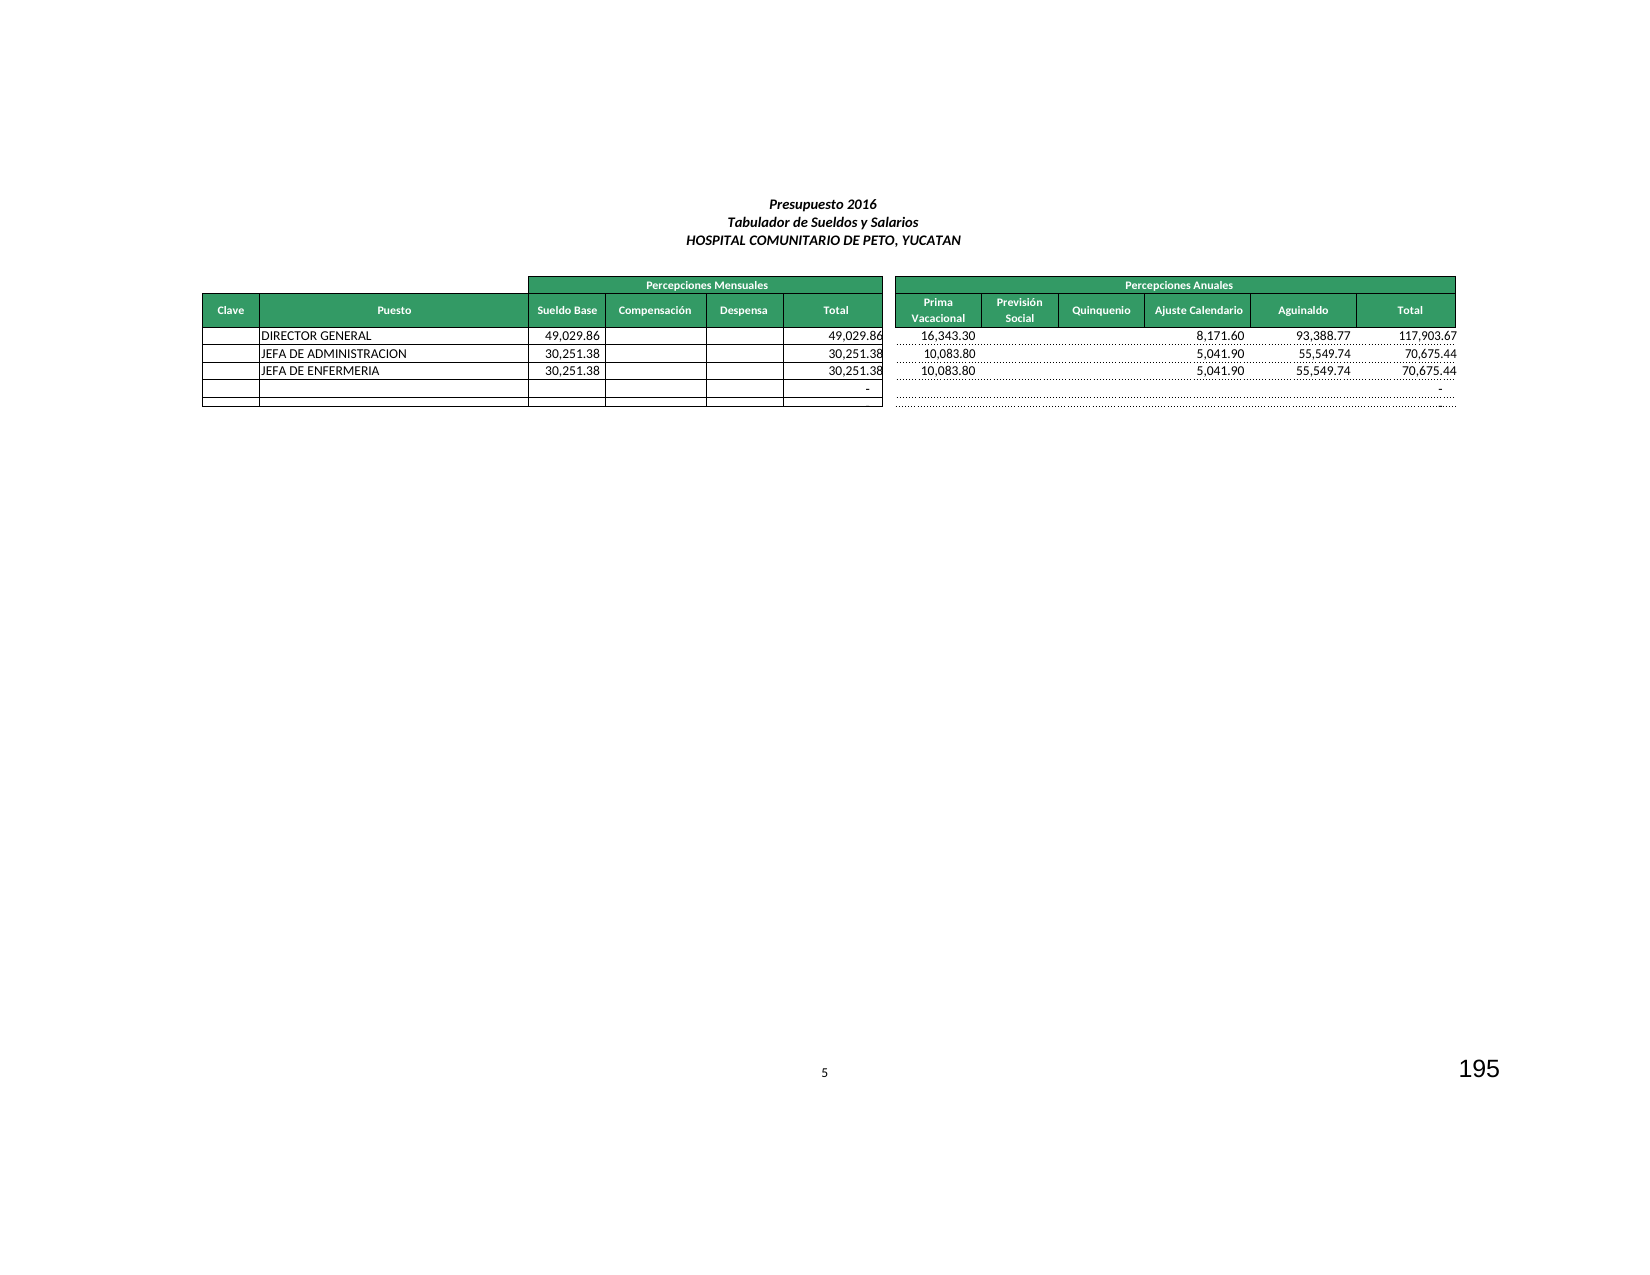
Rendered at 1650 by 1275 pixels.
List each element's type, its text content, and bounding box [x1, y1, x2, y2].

text 5 195 [821, 1053, 1510, 1082]
text HOSPITAL COMUNITARIO DE PETO, YUCATAN [643, 232, 1004, 249]
text Presupuesto 2016 Tabulador de Sueldos y Salarios [727, 195, 937, 231]
